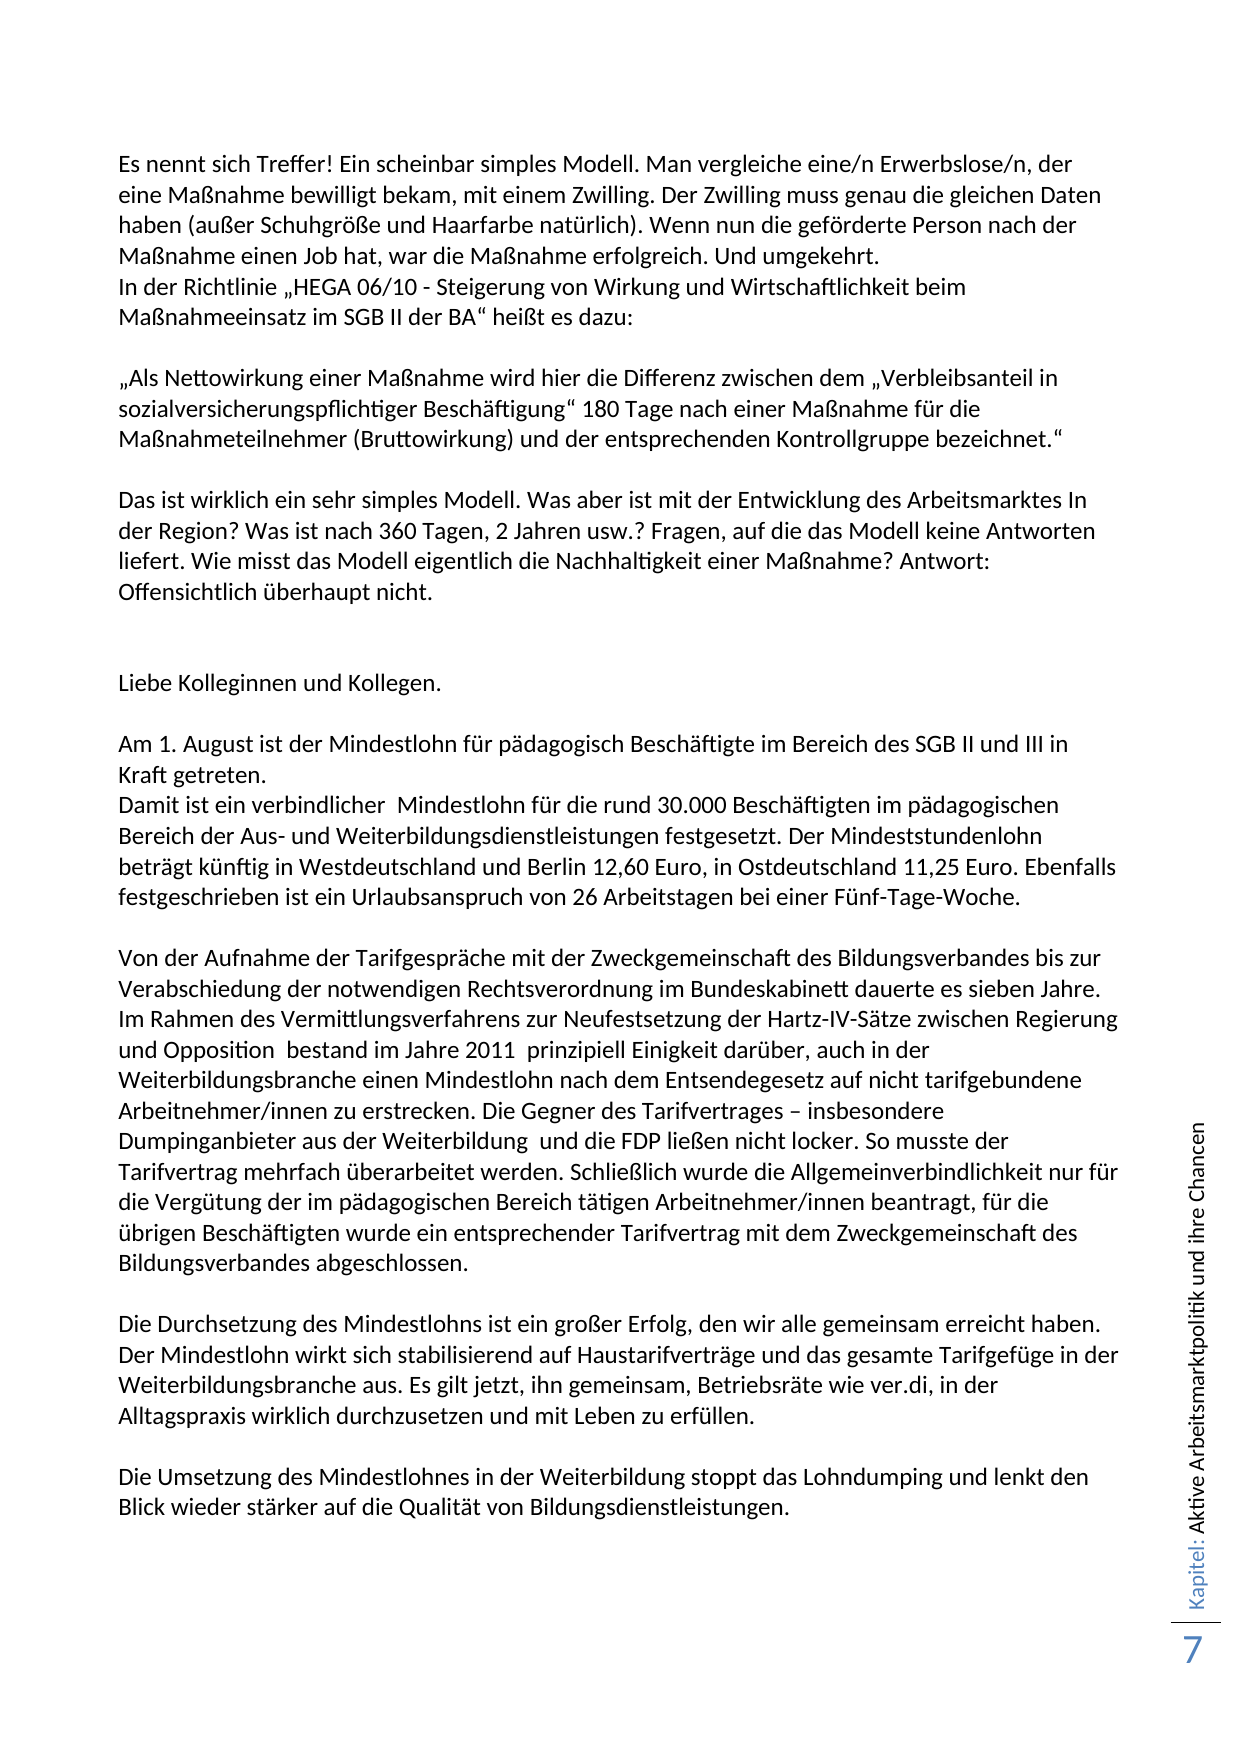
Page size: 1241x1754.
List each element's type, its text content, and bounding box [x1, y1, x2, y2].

text Es nennt sich Treffer! Ein scheinbar simples Modell. Man vergleiche eine/n Erwerbslose/n, der eine Maßnahme bewilligt bekam, mit einem Zwilling. Der Zwilling muss genau die gleichen Daten haben (außer Schuhgröße und Haarfarbe natürlich). Wenn nun die geförderte Person nach der Maßnahme einen Job hat, war die Maßnahme erfolgreich. Und umgekehrt. [118, 149, 1122, 271]
text „Als Nettowirkung einer Maßnahme wird hier die Differenz zwischen dem „Verbleibsanteil in sozialversicherungspflichtiger Beschäftigung“ 180 Tage nach einer Maßnahme für die Maßnahmeteilnehmer (Bruttowirkung) und der entsprechenden Kontrollgruppe bezeichnet.“ [118, 362, 1122, 454]
text Das ist wirklich ein sehr simples Modell. Was aber ist mit der Entwicklung des Arbeitsmarktes In der Region? Was ist nach 360 Tagen, 2 Jahren usw.? Fragen, auf die das Modell keine Antworten liefert. Wie misst das Modell eigentlich die Nachhaltigkeit einer Maßnahme? Antwort: Offensichtlich überhaupt nicht. [118, 484, 1122, 606]
text Die Umsetzung des Mindestlohnes in der Weiterbildung stoppt das Lohndumping und lenkt den Blick wieder stärker auf die Qualität von Bildungsdienstleistungen. [118, 1461, 1122, 1522]
text In der Richtlinie „HEGA 06/10 - Steigerung von Wirkung und Wirtschaftlichkeit beim Maßnahmeeinsatz im SGB II der BA“ heißt es dazu: [118, 271, 1122, 332]
text Am 1. August ist der Mindestlohn für pädagogisch Beschäftigte im Bereich des SGB II und III in Kraft getreten. [118, 728, 1122, 789]
text Die Durchsetzung des Mindestlohns ist ein großer Erfolg, den wir alle gemeinsam erreicht haben. Der Mindestlohn wirkt sich stabilisierend auf Haustarifverträge und das gesamte Tarifgefüge in der Weiterbildungsbranche aus. Es gilt jetzt, ihn gemeinsam, Betriebsräte wie ver.di, in der Alltagspraxis wirklich durchzusetzen und mit Leben zu erfüllen. [118, 1308, 1122, 1431]
text Liebe Kolleginnen und Kollegen. [118, 667, 1122, 698]
text Damit ist ein verbindlicher Mindestlohn für die rund 30.000 Beschäftigten im pädagogischen Bereich der Aus- und Weiterbildungsdienstleistungen festgesetzt. Der Mindeststundenlohn beträgt künftig in Westdeutschland und Berlin 12,60 Euro, in Ostdeutschland 11,25 Euro. Ebenfalls festgeschrieben ist ein Urlaubsanspruch von 26 Arbeitstagen bei einer Fünf-Tage-Woche. [118, 789, 1122, 912]
text Von der Aufnahme der Tarifgespräche mit der Zweckgemeinschaft des Bildungsverbandes bis zur Verabschiedung der notwendigen Rechtsverordnung im Bundeskabinett dauerte es sieben Jahre. Im Rahmen des Vermittlungsverfahrens zur Neufestsetzung der Hartz-IV-Sätze zwischen Regierung und Opposition bestand im Jahre 2011 prinzipiell Einigkeit darüber, auch in der Weiterbildungsbranche einen Mindestlohn nach dem Entsendegesetz auf nicht tarifgebundene Arbeitnehmer/innen zu erstrecken. Die Gegner des Tarifvertrages – insbesondere Dumpinganbieter aus der Weiterbildung und die FDP ließen nicht locker. So musste der Tarifvertrag mehrfach überarbeitet werden. Schließlich wurde die Allgemeinverbindlichkeit nur für die Vergütung der im pädagogischen Bereich tätigen Arbeitnehmer/innen beantragt, für die übrigen Beschäftigten wurde ein entsprechender Tarifvertrag mit dem Zweckgemeinschaft des Bildungsverbandes abgeschlossen. [118, 942, 1122, 1278]
